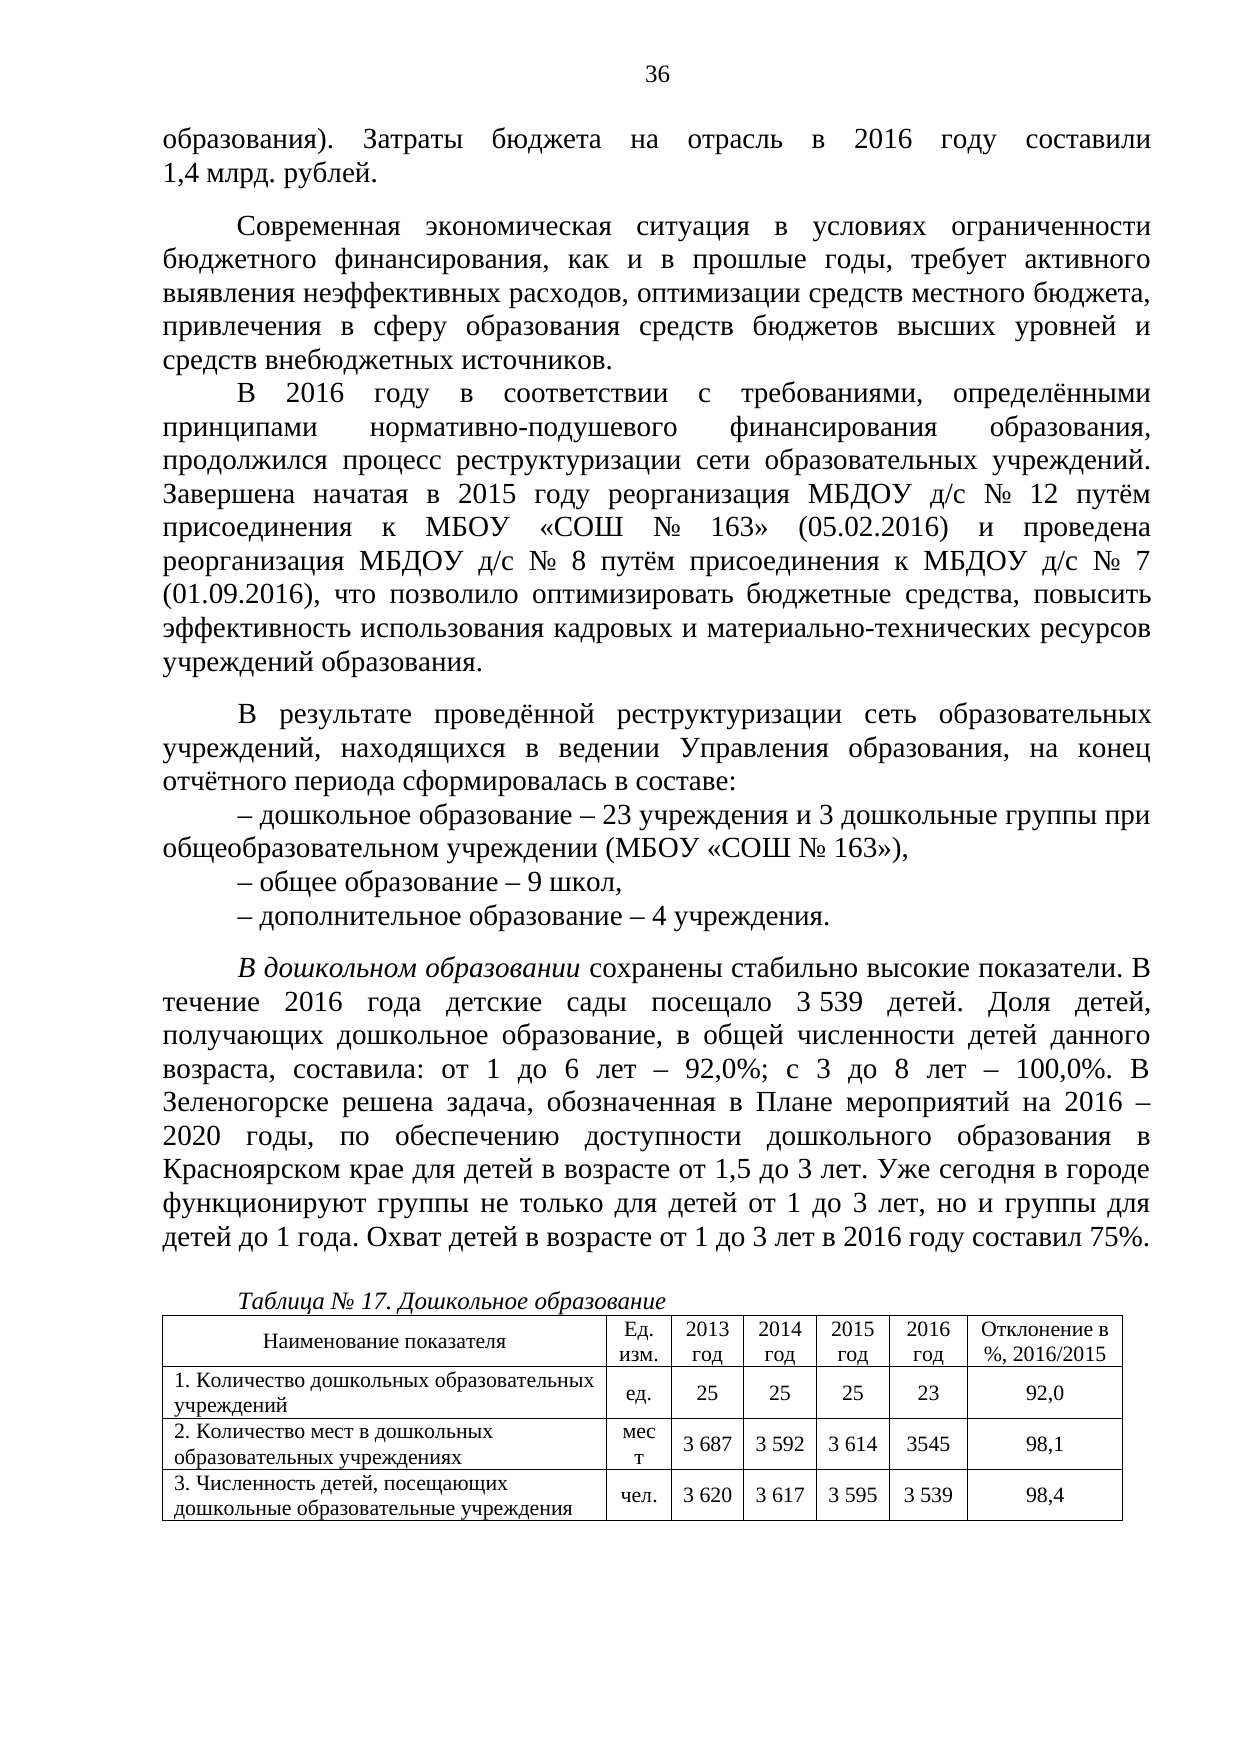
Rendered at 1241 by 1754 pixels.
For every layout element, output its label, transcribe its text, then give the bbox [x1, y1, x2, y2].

subtitle В 2016 году в соответствии с требованиями, определёнными принципами нормативно-подушевого финансирования образования, продолжился процесс реструктуризации сети образовательных учреждений. Завершена начатая в 2015 году реорганизация МБДОУ д/с № 12 путём присоединения к МБОУ «СОШ № 163» (05.02.2016) и проведена реорганизация МБДОУ д/с № 8 путём присоединения к МБДОУ д/с № 7 (01.09.2016), что позволило оптимизировать бюджетные средства, повысить эффективность использования кадровых и материально-технических ресурсов учреждений образования. [162, 375, 1152, 677]
table_cell 25 [817, 1367, 889, 1417]
table_cell 3 595 [817, 1470, 889, 1520]
text Современная экономическая ситуация в условиях ограниченности бюджетного финансирования, как и в прошлые годы, требует активного выявления неэффективных расходов, оптимизации средств местного бюджета, привлечения в сферу образования средств бюджетов высших уровней и средств внебюджетных источников. [162, 208, 1152, 375]
table_header 2014 год [744, 1316, 816, 1366]
text – дополнительное образование – 4 учреждения. [162, 898, 1152, 931]
table_cell 3 592 [744, 1419, 816, 1469]
table_cell 25 [672, 1367, 743, 1417]
table_cell 98,4 [968, 1470, 1122, 1520]
table_header Отклонение в%, 2016/2015 [968, 1316, 1122, 1366]
table_cell 92,0 [968, 1367, 1122, 1417]
text В результате проведённой реструктуризации сеть образовательных учреждений, находящихся в ведении Управления образования, на конец отчётного периода сформировалась в составе: [162, 696, 1152, 797]
table_header Наименование показателя [163, 1316, 606, 1366]
table_cell 23 [890, 1367, 967, 1417]
text Таблица № 17. Дошкольное образование [237, 1286, 1152, 1314]
table_cell 3 614 [817, 1419, 889, 1469]
table_cell 98,1 [968, 1419, 1122, 1469]
table_cell 3 620 [672, 1470, 743, 1520]
table_cell 3 687 [672, 1419, 743, 1469]
table_cell 3545 [890, 1419, 967, 1469]
table_cell 3. Численность детей, посещающих дошкольные образовательные учреждения [163, 1470, 606, 1520]
table_header Ед. изм. [607, 1316, 671, 1366]
text В дошкольном образовании сохранены стабильно высокие показатели. В течение 2016 года детские сады посещало 3 539 детей. Доля детей, получающих дошкольное образование, в общей численности детей данного возраста, составила: от 1 до 6 лет – 92,0%; с 3 до 8 лет – 100,0%. В Зеленогорске решена задача, обозначенная в Плане мероприятий на 2016 – 2020 годы, по обеспечению доступности дошкольного образования в Красноярском крае для детей в возрасте от 1,5 до 3 лет. Уже сегодня в городе функционируют группы не только для детей от 1 до 3 лет, но и группы для детей до 1 года. Охват детей в возрасте от 1 до 3 лет в 2016 году составил 75%. [162, 950, 1152, 1252]
table_cell 3 539 [890, 1470, 967, 1520]
table_header 2015 год [817, 1316, 889, 1366]
text – общее образование – 9 школ, [162, 864, 1152, 898]
table_cell мест [607, 1419, 671, 1469]
table_cell чел. [607, 1470, 671, 1520]
table_cell 1. Количество дошкольных образовательных учреждений [163, 1367, 606, 1417]
table_header 2016 год [890, 1316, 967, 1366]
table_header 2013 год [672, 1316, 743, 1366]
table_cell ед. [607, 1367, 671, 1417]
table_cell 25 [744, 1367, 816, 1417]
text – дошкольное образование – 23 учреждения и 3 дошкольные группы при общеобразовательном учреждении (МБОУ «СОШ № 163»), [162, 797, 1152, 864]
table_cell 2. Количество мест в дошкольных образовательных учреждениях [163, 1419, 606, 1469]
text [162, 121, 1152, 188]
table_cell 3 617 [744, 1470, 816, 1520]
